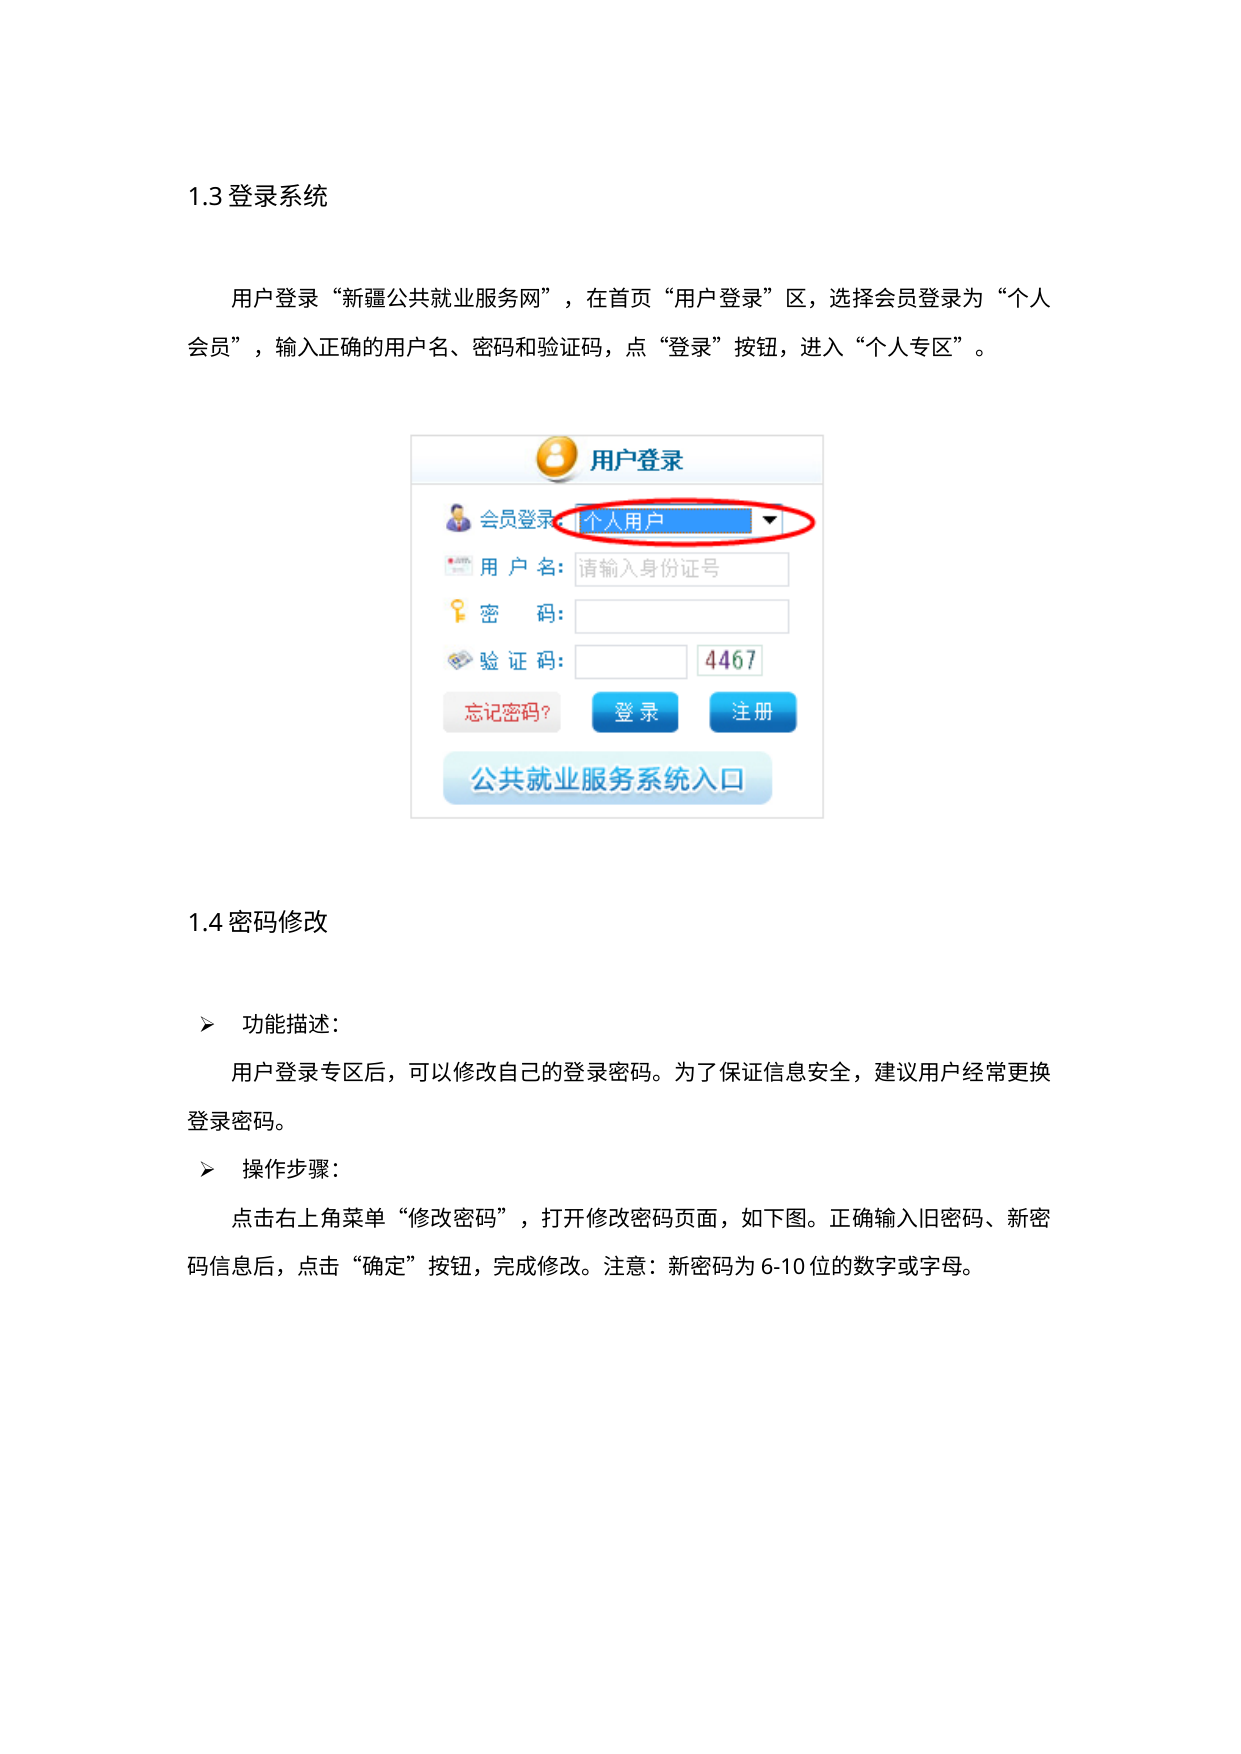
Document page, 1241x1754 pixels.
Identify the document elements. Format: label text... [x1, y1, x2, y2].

list 功能描述： [198, 1006, 1053, 1039]
text 用户登录“新疆公共就业服务网”，在首页“用户登录”区，选择会员登录为“个人会员”，输入正确的用户名、密码和验证码，点“登录”按钮，进入“个人专区”。 [187, 281, 1053, 362]
subtitle 1.4密码修改 [187, 888, 1053, 953]
list 操作步骤： [198, 1152, 1053, 1184]
text 点击右上角菜单“修改密码”，打开修改密码页面，如下图。正确输入旧密码、新密码信息后，点击“确定”按钮，完成修改。注意：新密码为6-10位的数字或字母。 [187, 1200, 1053, 1281]
subtitle 1.3登录系统 [187, 162, 1053, 227]
picture [409, 425, 832, 830]
text 用户登录专区后，可以修改自己的登录密码。为了保证信息安全，建议用户经常更换登录密码。 [187, 1055, 1053, 1136]
